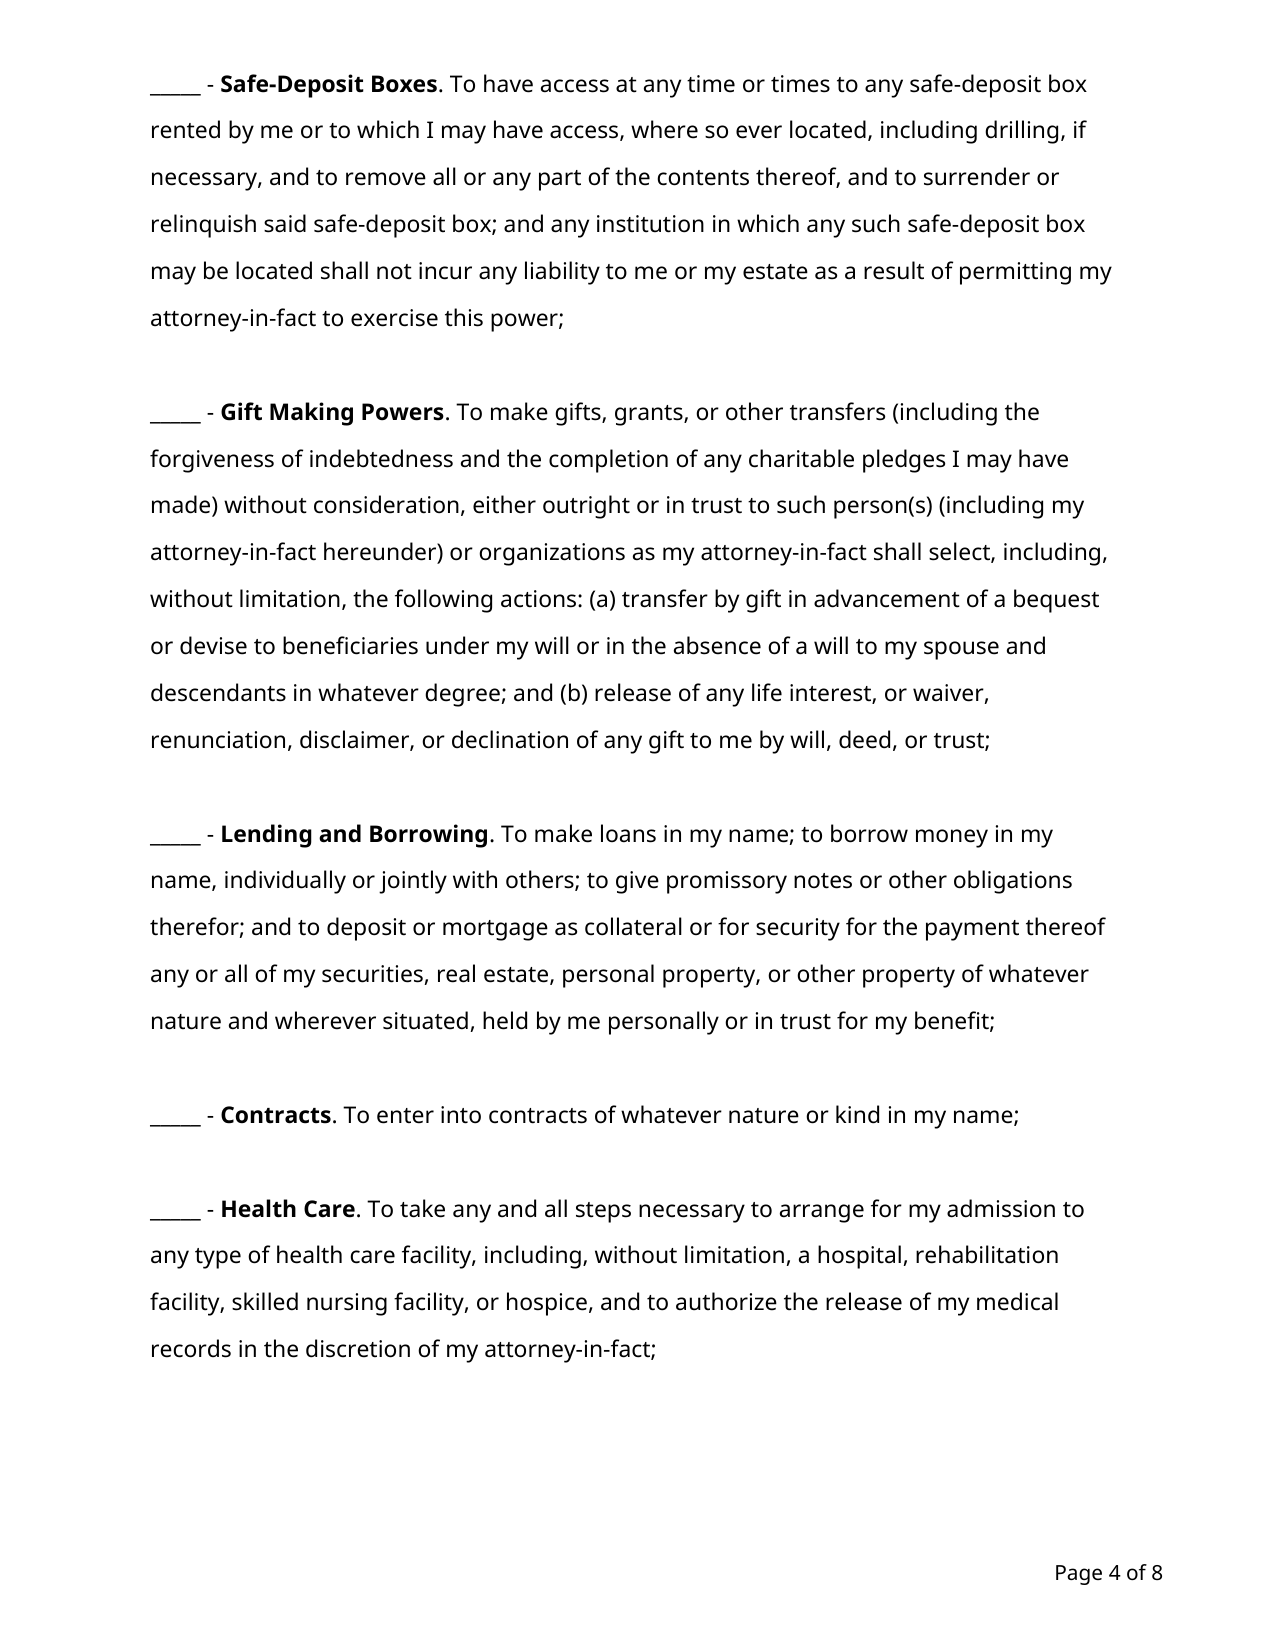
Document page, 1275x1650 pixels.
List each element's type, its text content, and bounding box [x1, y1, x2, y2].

text _____ - Safe-Deposit Boxes. To have access at any time or times to any safe-deposit box rented by me or to which I may have access, where so ever located, including drilling, if necessary, and to remove all or any part of the contents thereof, and to surrender or relinquish said safe-deposit box; and any institution in which any such safe-deposit box may be located shall not incur any liability to me or my estate as a result of permitting my attorney-in-fact to exercise this power; [150, 67, 1125, 333]
text _____ - Lending and Borrowing. To make loans in my name; to borrow money in my name, individually or jointly with others; to give promissory notes or other obligations therefor; and to deposit or mortgage as collateral or for security for the payment thereof any or all of my securities, real estate, personal property, or other property of whatever nature and wherever situated, held by me personally or in trust for my benefit; [150, 817, 1125, 1036]
text _____ - Health Care. To take any and all steps necessary to arrange for my admission to any type of health care facility, including, without limitation, a hospital, rehabilitation facility, skilled nursing facility, or hospice, and to authorize the release of my medical records in the discretion of my attorney-in-fact; [150, 1192, 1125, 1364]
text _____ - Contracts. To enter into contracts of whatever nature or kind in my name; [150, 1099, 1125, 1130]
text _____ - Gift Making Powers. To make gifts, grants, or other transfers (including the forgiveness of indebtedness and the completion of any charitable pledges I may have made) without consideration, either outright or in trust to such person(s) (including my attorney-in-fact hereunder) or organizations as my attorney-in-fact shall select, including, without limitation, the following actions: (a) transfer by gift in advancement of a bequest or devise to beneficiaries under my will or in the absence of a will to my spouse and descendants in whatever degree; and (b) release of any life interest, or waiver, renunciation, disclaimer, or declination of any gift to me by will, deed, or trust; [150, 396, 1125, 755]
